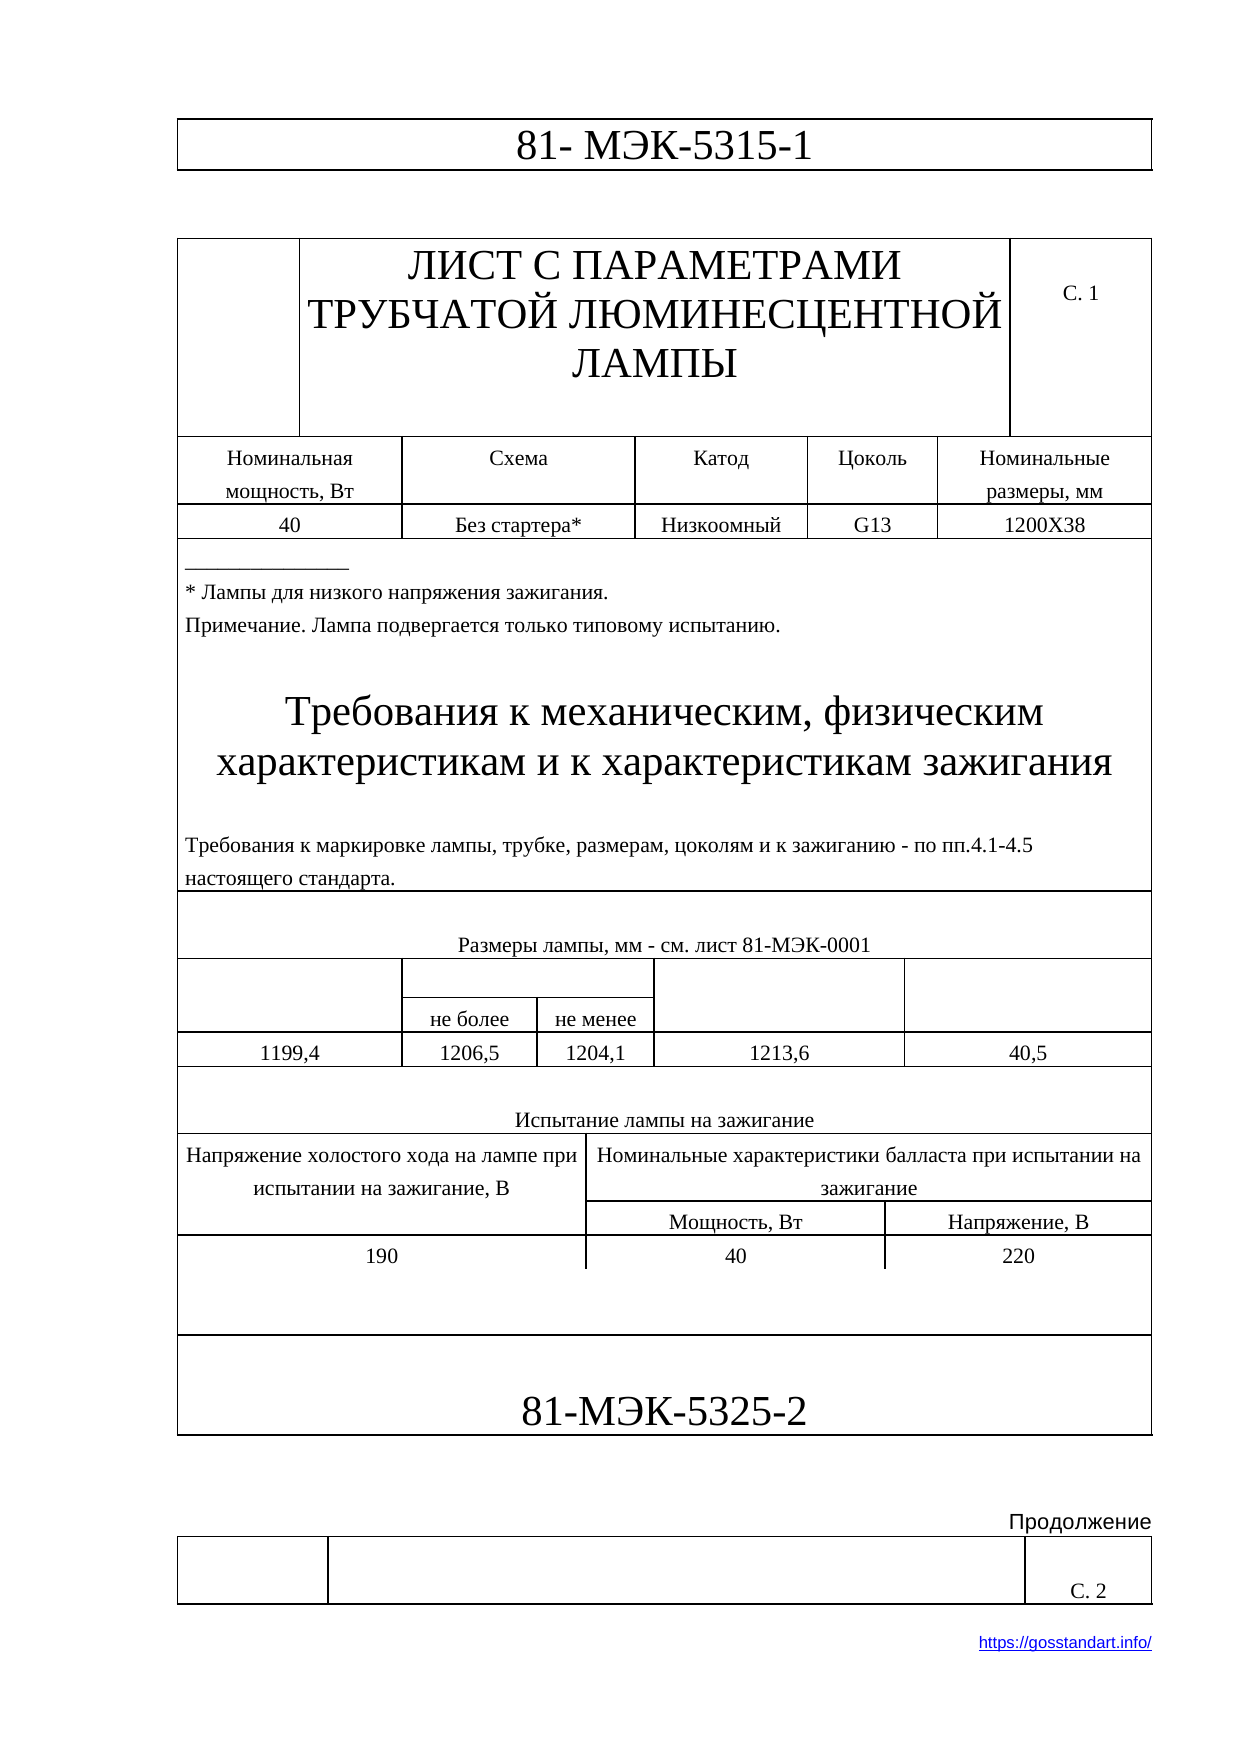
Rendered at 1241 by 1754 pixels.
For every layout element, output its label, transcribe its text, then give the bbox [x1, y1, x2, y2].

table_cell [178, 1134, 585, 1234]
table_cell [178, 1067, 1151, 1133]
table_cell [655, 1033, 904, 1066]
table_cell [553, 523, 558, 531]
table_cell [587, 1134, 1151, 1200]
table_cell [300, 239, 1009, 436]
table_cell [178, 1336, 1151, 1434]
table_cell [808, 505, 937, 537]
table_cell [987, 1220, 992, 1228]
text Продолжение [177, 1436, 1152, 1534]
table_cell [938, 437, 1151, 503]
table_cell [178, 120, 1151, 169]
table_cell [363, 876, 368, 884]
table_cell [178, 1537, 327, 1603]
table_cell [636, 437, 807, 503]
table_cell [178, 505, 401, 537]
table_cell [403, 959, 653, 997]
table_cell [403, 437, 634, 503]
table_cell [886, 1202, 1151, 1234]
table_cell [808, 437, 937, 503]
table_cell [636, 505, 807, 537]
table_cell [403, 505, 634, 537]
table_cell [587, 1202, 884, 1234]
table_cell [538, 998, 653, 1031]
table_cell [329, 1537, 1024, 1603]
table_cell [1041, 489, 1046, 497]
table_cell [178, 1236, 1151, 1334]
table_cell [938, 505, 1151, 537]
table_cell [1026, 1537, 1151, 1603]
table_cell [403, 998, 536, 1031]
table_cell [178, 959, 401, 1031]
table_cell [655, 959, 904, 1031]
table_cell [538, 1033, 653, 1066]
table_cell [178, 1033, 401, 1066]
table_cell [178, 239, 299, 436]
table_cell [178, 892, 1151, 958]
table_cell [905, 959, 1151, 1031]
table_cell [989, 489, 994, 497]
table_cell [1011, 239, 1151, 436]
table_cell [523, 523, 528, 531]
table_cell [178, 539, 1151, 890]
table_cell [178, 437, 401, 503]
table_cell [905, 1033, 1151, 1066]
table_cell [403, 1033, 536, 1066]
